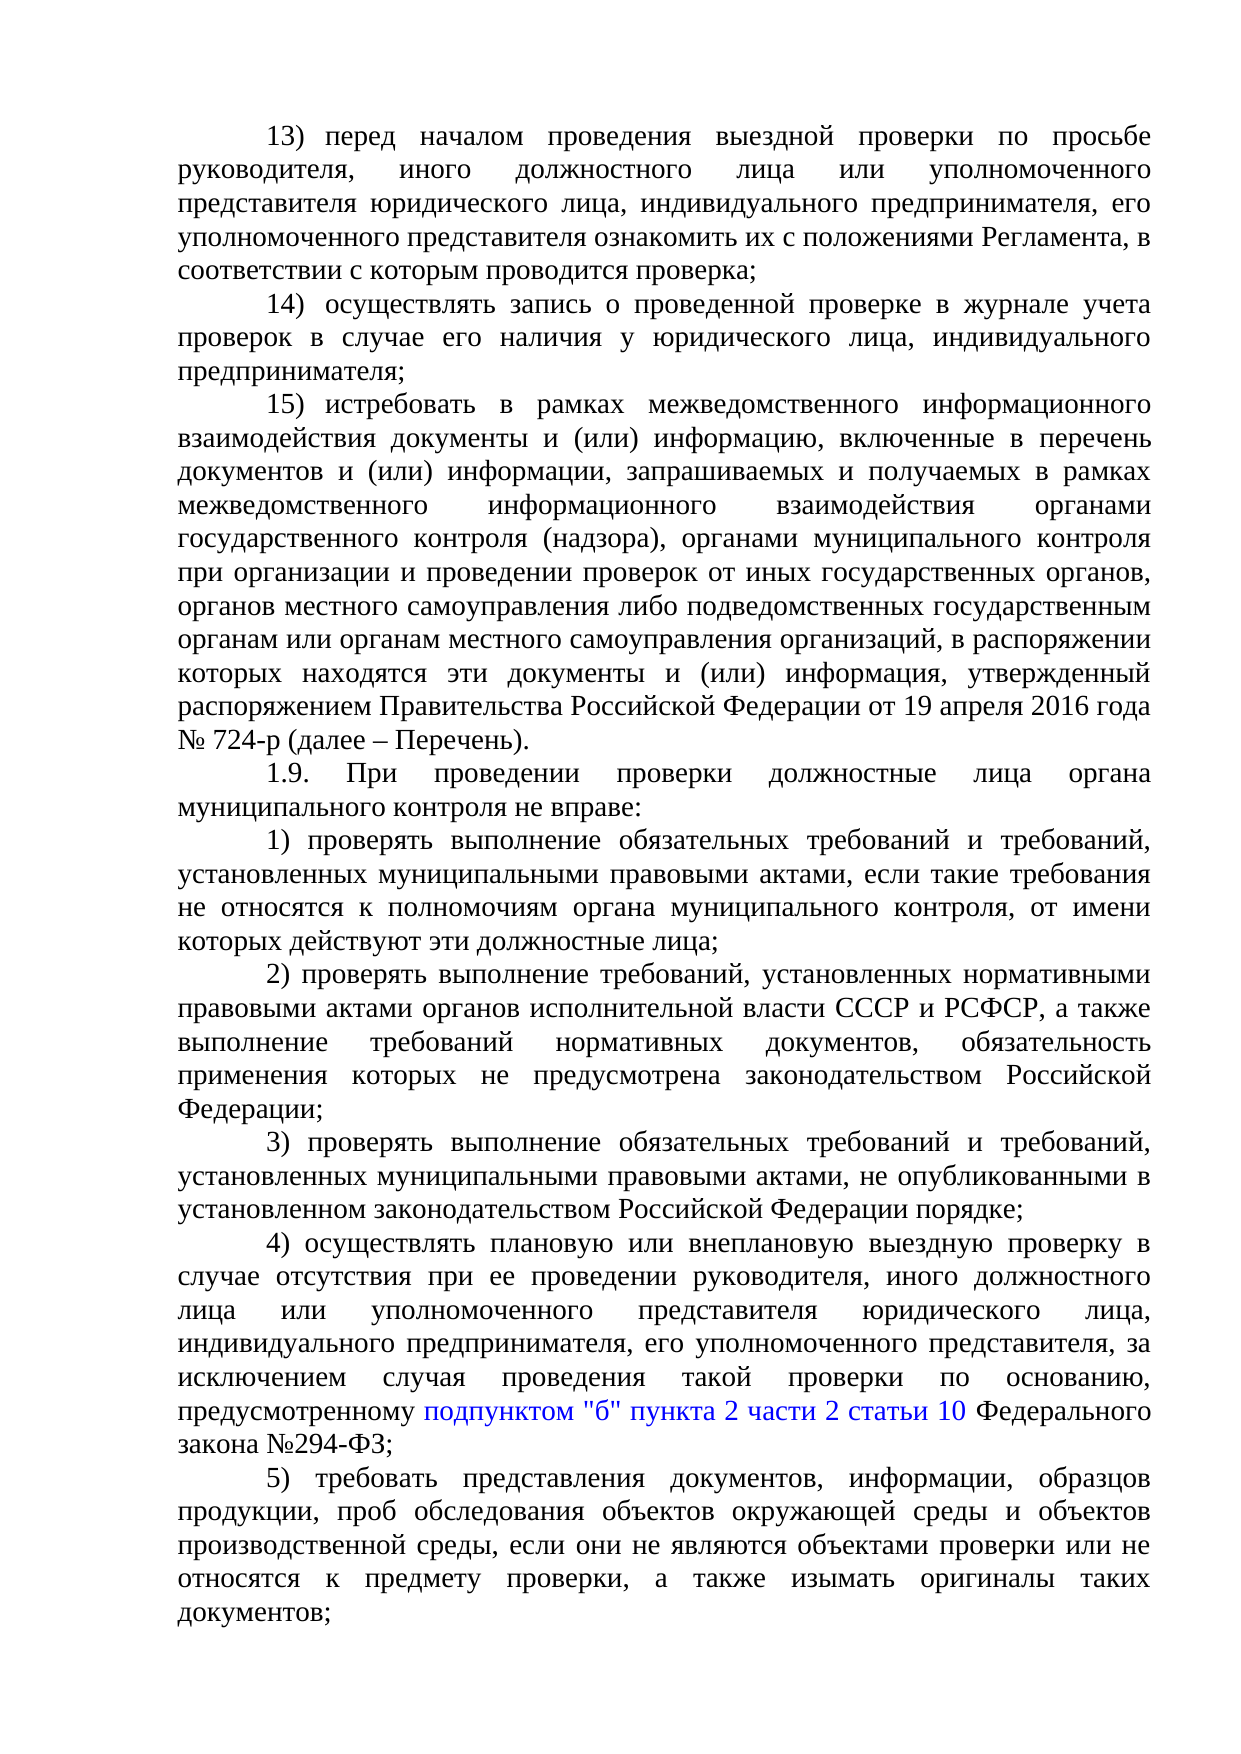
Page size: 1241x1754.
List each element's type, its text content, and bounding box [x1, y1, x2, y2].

list перед началом проведения выездной проверки по просьбе руководителя, иного должностного лица или уполномоченного представителя юридического лица, индивидуального предпринимателя, его уполномоченного представителя ознакомить их с положениями Регламента, в соответствии с которым проводится проверка; [177, 118, 1152, 286]
list осуществлять запись о проведенной проверке в журнале учета проверок в случае его наличия у юридического лица, индивидуального предпринимателя; [177, 286, 1152, 386]
text 1.9. При проведении проверки должностные лица органа муниципального контроля не вправе: [177, 755, 1152, 822]
text 5) требовать представления документов, информации, образцов продукции, проб обследования объектов окружающей среды и объектов производственной среды, если они не являются объектами проверки или не относятся к предмету проверки, а также изымать оригиналы таких документов; [177, 1460, 1152, 1627]
text 3) проверять выполнение обязательных требований и требований, установленных муниципальными правовыми актами, не опубликованными в установленном законодательством Российской Федерации порядке; [177, 1124, 1152, 1225]
list истребовать в рамках межведомственного информационного взаимодействия документы и (или) информацию, включенные в перечень документов и (или) информации, запрашиваемых и получаемых в рамках межведомственного информационного взаимодействия органами государственного контроля (надзора), органами муниципального контроля при организации и проведении проверок от иных государственных органов, органов местного самоуправления либо подведомственных государственным органам или органам местного самоуправления организаций, в распоряжении которых находятся эти документы и (или) информация, утвержденный распоряжением Правительства Российской Федерации от 19 апреля 2016 года № 724-р (далее – Перечень). [177, 386, 1152, 755]
text 1) проверять выполнение обязательных требований и требований, установленных муниципальными правовыми актами, если такие требования не относятся к полномочиям органа муниципального контроля, от имени которых действуют эти должностные лица; [177, 822, 1152, 957]
text 4) осуществлять плановую или внеплановую выездную проверку в случае отсутствия при ее проведении руководителя, иного должностного лица или уполномоченного представителя юридического лица, индивидуального предпринимателя, его уполномоченного представителя, за исключением случая проведения такой проверки по основанию, предусмотренному подпунктом "б" пункта 2 части 2 статьи 10 Федерального закона №294-ФЗ; [177, 1225, 1152, 1460]
text 2) проверять выполнение требований, установленных нормативными правовыми актами органов исполнительной власти СССР и РСФСР, а также выполнение требований нормативных документов, обязательность применения которых не предусмотрена законодательством Российской Федерации; [177, 957, 1152, 1124]
